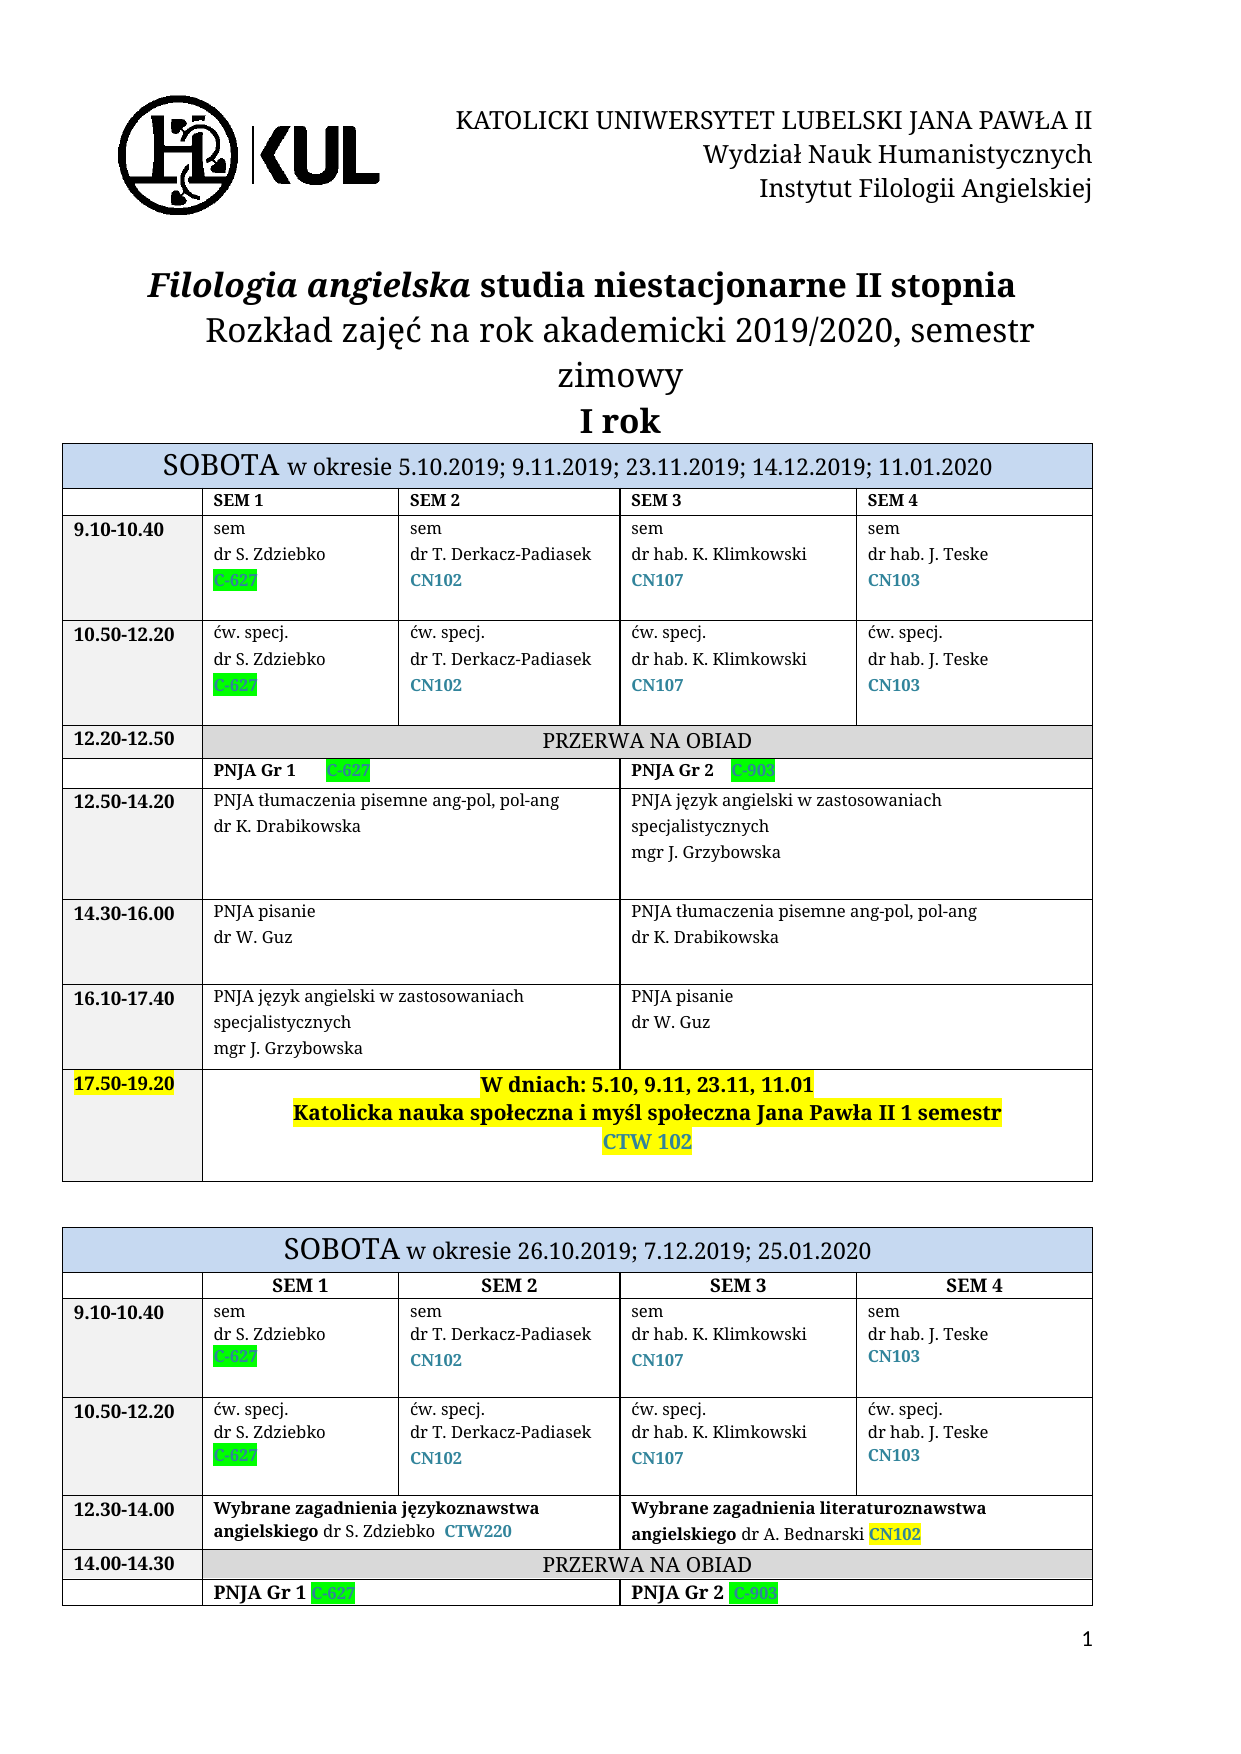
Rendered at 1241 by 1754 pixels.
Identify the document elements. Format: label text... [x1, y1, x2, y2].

text I rok [148, 398, 1093, 443]
table_cell 9.10-10.40 [63, 1299, 202, 1397]
table_cell sem dr hab. K. Klimkowski CN107 [621, 516, 856, 620]
table_cell 14.30-16.00 [63, 900, 202, 984]
table_cell ćw. specj. dr hab. K. Klimkowski CN107 [621, 1398, 856, 1495]
table_cell SEM 2 [399, 489, 619, 515]
table_cell Wybrane zagadnienia językoznawstwa angielskiego dr S. Zdziebko CTW220 [203, 1496, 619, 1549]
table_cell ćw. specj. dr S. Zdziebko C-627 [203, 621, 398, 725]
table_cell sem dr hab. J. Teske CN103 [857, 1299, 1092, 1397]
table_cell PNJA Gr 1 C-627 [203, 759, 619, 788]
table_cell [63, 1273, 202, 1298]
table_cell sem dr T. Derkacz-Padiasek CN102 [399, 516, 619, 620]
table_cell [63, 759, 202, 788]
table_cell SEM 2 [399, 1273, 619, 1298]
table_cell 12.30-14.00 [63, 1496, 202, 1549]
table_cell 12.20-12.50 [63, 726, 202, 758]
table_cell PNJA tłumaczenia pisemne ang-pol, pol-ang dr K. Drabikowska [621, 900, 1092, 984]
table_cell 14.00-14.30 [63, 1550, 202, 1578]
table_cell SEM 1 [203, 489, 398, 515]
table_cell 12.50-14.20 [63, 789, 202, 899]
table_cell [63, 1580, 202, 1605]
table_cell ćw. specj. dr hab. K. Klimkowski CN107 [621, 621, 856, 725]
table_cell PRZERWA NA OBIAD [203, 726, 1092, 758]
table_cell 17.50-19.20 [63, 1070, 202, 1181]
table_cell ćw. specj. dr hab. J. Teske CN103 [857, 1398, 1092, 1495]
table_cell W dniach: 5.10, 9.11, 23.11, 11.01 Katolicka nauka społeczna i myśl społeczna Jana Pawła II 1 semestr CTW 102 [203, 1070, 1092, 1181]
table_cell Wybrane zagadnienia literaturoznawstwa angielskiego dr A. Bednarski CN102 [621, 1496, 1092, 1549]
table_cell sem dr T. Derkacz-Padiasek CN102 [399, 1299, 619, 1397]
table_cell SEM 4 [857, 1273, 1092, 1298]
table_cell PRZERWA NA OBIAD [203, 1550, 1092, 1578]
table_cell SEM 3 [621, 1273, 856, 1298]
table_cell ćw. specj. dr S. Zdziebko C-627 [203, 1398, 398, 1495]
table_cell ćw. specj. dr T. Derkacz-Padiasek CN102 [399, 1398, 619, 1495]
table_cell SEM 1 [203, 1273, 398, 1298]
table_cell PNJA Gr 2 C-903 [621, 759, 1092, 788]
table_cell SEM 3 [621, 489, 856, 515]
table_cell 9.10-10.40 [63, 516, 202, 620]
table_cell PNJA język angielski w zastosowaniach specjalistycznych mgr J. Grzybowska [203, 985, 619, 1069]
table_cell sem dr S. Zdziebko C-627 [203, 1299, 398, 1397]
table_cell 10.50-12.20 [63, 1398, 202, 1495]
text Rozkład zajęć na rok akademicki 2019/2020, semestr zimowy [148, 307, 1093, 398]
table_cell [63, 489, 202, 515]
table_cell PNJA tłumaczenia pisemne ang-pol, pol-ang dr K. Drabikowska [203, 789, 619, 899]
table_cell 10.50-12.20 [63, 621, 202, 725]
table_cell ćw. specj. dr T. Derkacz-Padiasek CN102 [399, 621, 619, 725]
table_header SOBOTA w okresie 5.10.2019; 9.11.2019; 23.11.2019; 14.12.2019; 11.01.2020 [63, 444, 1092, 488]
table_cell sem dr hab. K. Klimkowski CN107 [621, 1299, 856, 1397]
table_cell ćw. specj. dr hab. J. Teske CN103 [857, 621, 1092, 725]
table_cell PNJA język angielski w zastosowaniach specjalistycznych mgr J. Grzybowska [621, 789, 1092, 899]
table_cell SEM 4 [857, 489, 1092, 515]
table_cell 16.10-17.40 [63, 985, 202, 1069]
table_cell sem dr hab. J. Teske CN103 [857, 516, 1092, 620]
table_cell PNJA pisanie dr W. Guz [203, 900, 619, 984]
table_cell sem dr S. Zdziebko C-627 [203, 516, 398, 620]
table_header SOBOTA w okresie 26.10.2019; 7.12.2019; 25.01.2020 [63, 1228, 1092, 1272]
text Filologia angielska studia niestacjonarne II stopnia [148, 261, 1093, 307]
table_cell PNJA pisanie dr W. Guz [621, 985, 1092, 1069]
table_cell PNJA Gr 1 C-627 [203, 1580, 619, 1605]
table_cell PNJA Gr 2 C-903 [621, 1580, 1092, 1605]
